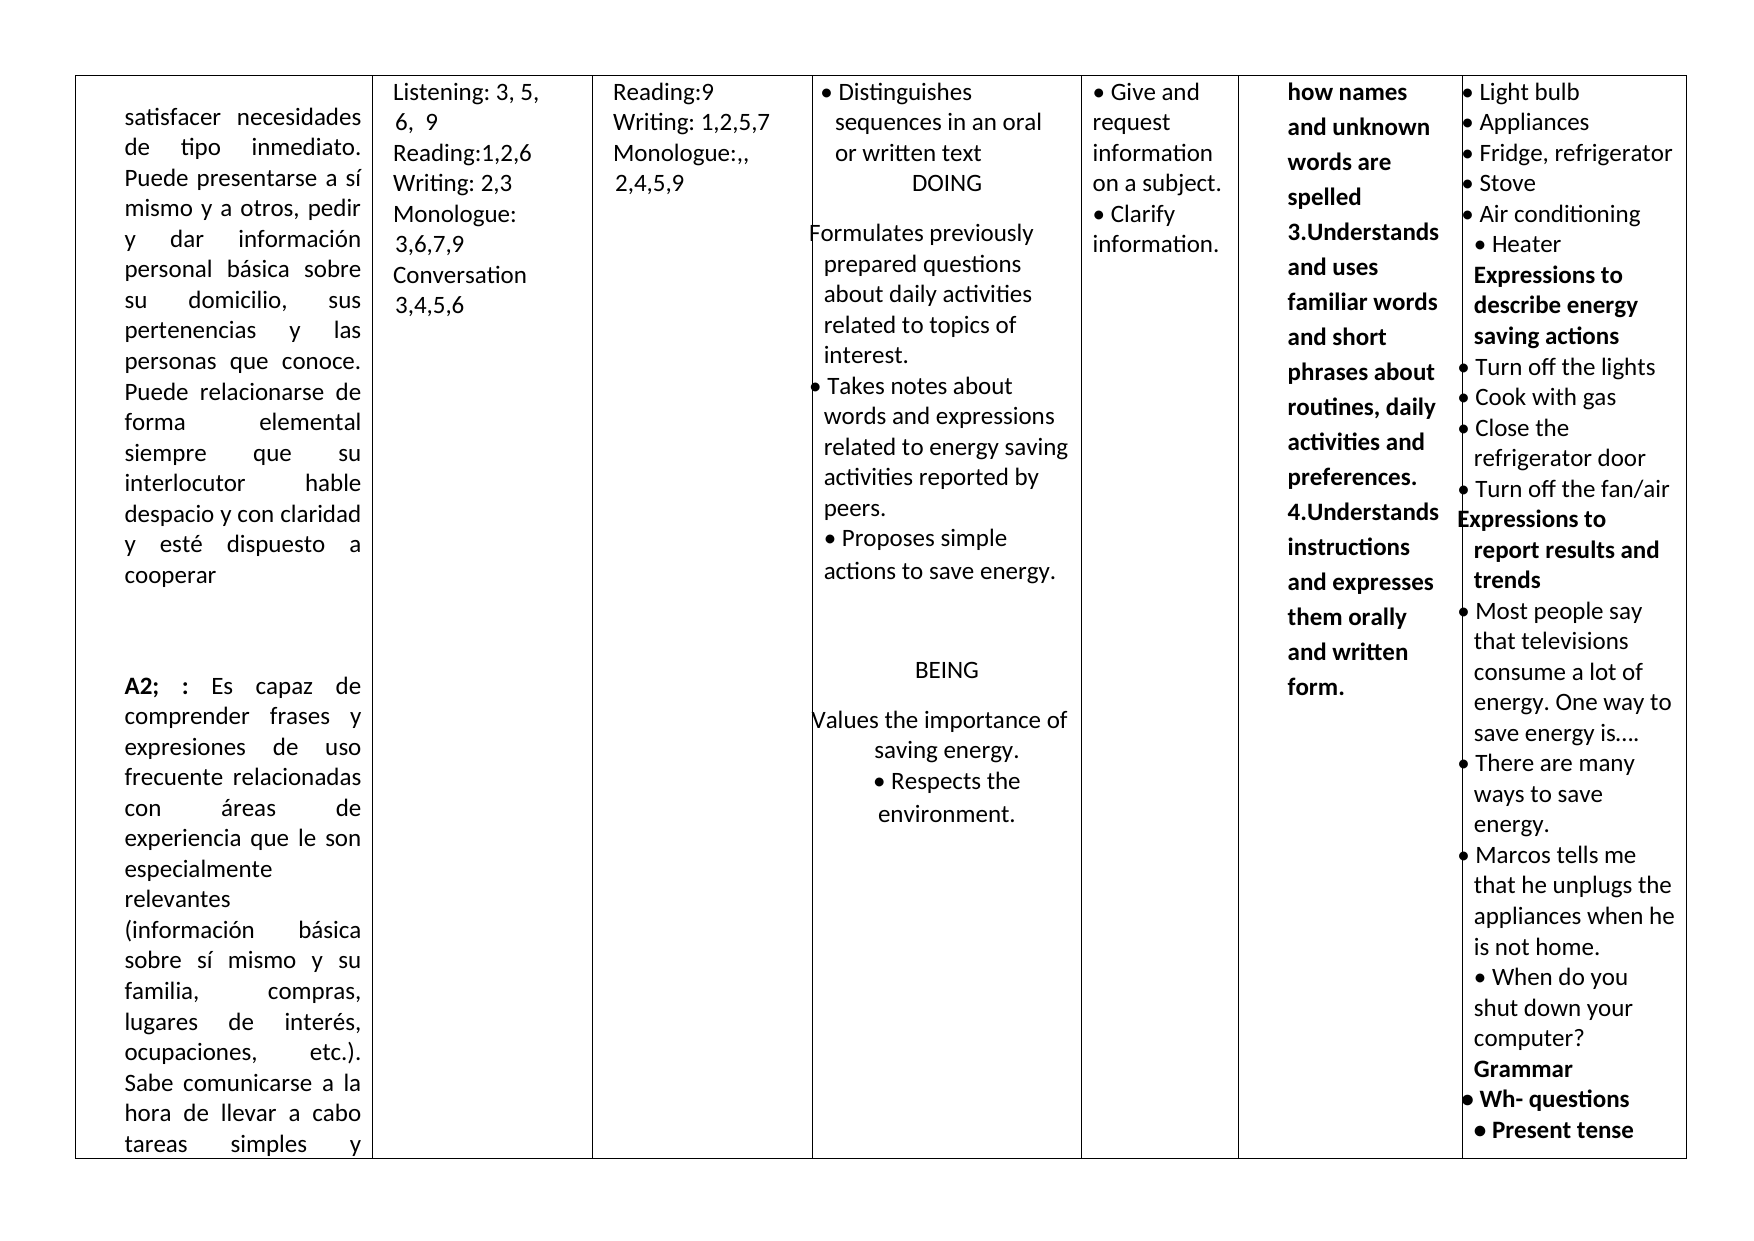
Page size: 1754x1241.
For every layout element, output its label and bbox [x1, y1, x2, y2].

table_cell [813, 76, 1081, 1158]
table_cell [373, 76, 592, 1158]
table_cell [1463, 76, 1686, 1158]
table_cell [1082, 76, 1238, 1158]
table_cell [593, 76, 812, 1158]
table_cell [76, 76, 372, 1158]
table_cell [1239, 76, 1462, 1158]
